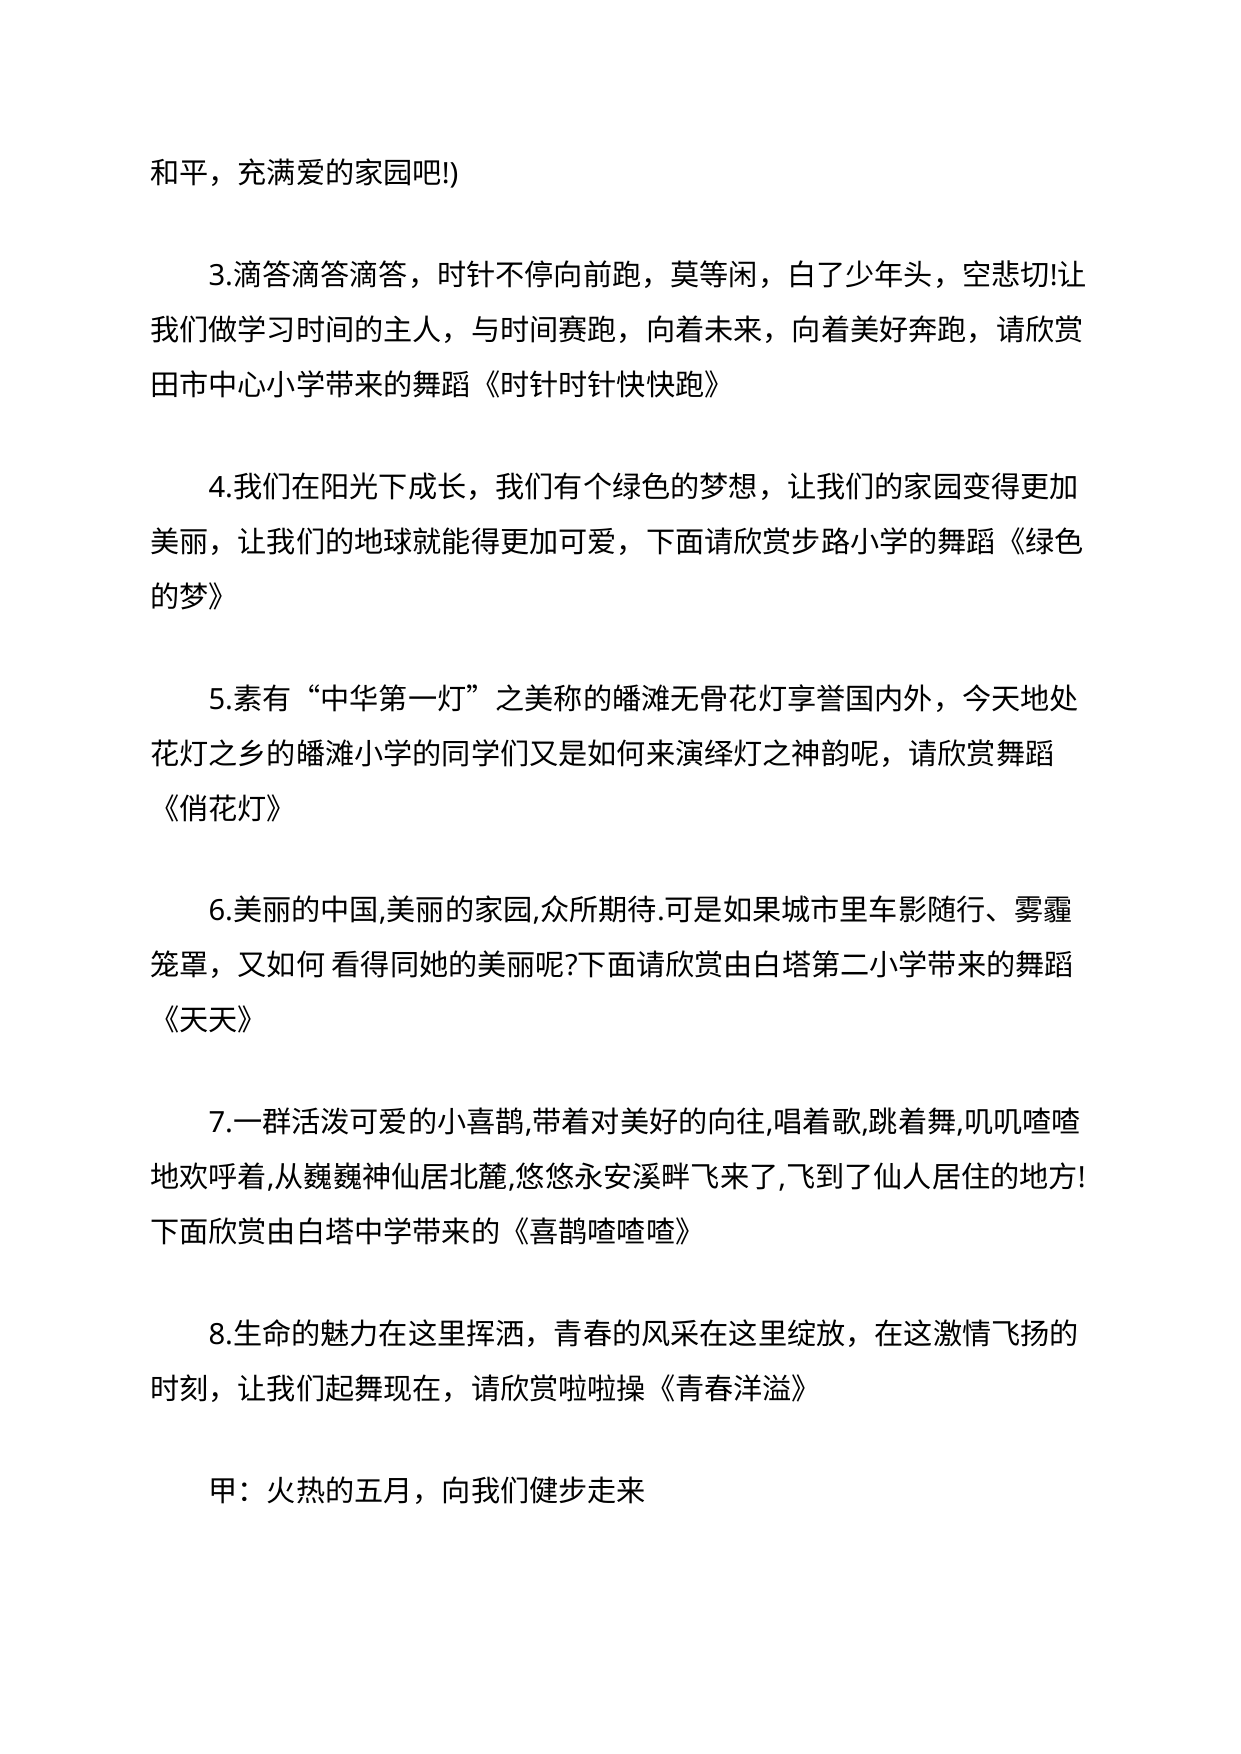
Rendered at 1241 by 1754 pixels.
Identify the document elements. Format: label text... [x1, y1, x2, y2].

text 8.生命的魅力在这里挥洒，青春的风采在这里绽放，在这激情飞扬的时刻，让我们起舞现在，请欣赏啦啦操《青春洋溢》 [150, 1311, 1090, 1408]
text 甲：火热的五月，向我们健步走来 [150, 1467, 1090, 1509]
text 4.我们在阳光下成长，我们有个绿色的梦想，让我们的家园变得更加美丽，让我们的地球就能得更加可爱，下面请欣赏步路小学的舞蹈《绿色的梦》 [150, 464, 1090, 616]
text 3.滴答滴答滴答，时针不停向前跑，莫等闲，白了少年头，空悲切!让我们做学习时间的主人，与时间赛跑，向着未来，向着美好奔跑，请欣赏田市中心小学带来的舞蹈《时针时针快快跑》 [150, 252, 1090, 404]
text 7.一群活泼可爱的小喜鹊,带着对美好的向往,唱着歌,跳着舞,叽叽喳喳地欢呼着,从巍巍神仙居北麓,悠悠永安溪畔飞来了,飞到了仙人居住的地方!下面欣赏由白塔中学带来的《喜鹊喳喳喳》 [150, 1099, 1090, 1251]
text 5.素有“中华第一灯”之美称的皤滩无骨花灯享誉国内外，今天地处花灯之乡的皤滩小学的同学们又是如何来演绎灯之神韵呢，请欣赏舞蹈《俏花灯》 [150, 675, 1090, 827]
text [150, 150, 1090, 192]
text 6.美丽的中国,美丽的家园,众所期待.可是如果城市里车影随行、雾霾笼罩，又如何 看得同她的美丽呢?下面请欣赏由白塔第二小学带来的舞蹈《天天》 [150, 887, 1090, 1039]
